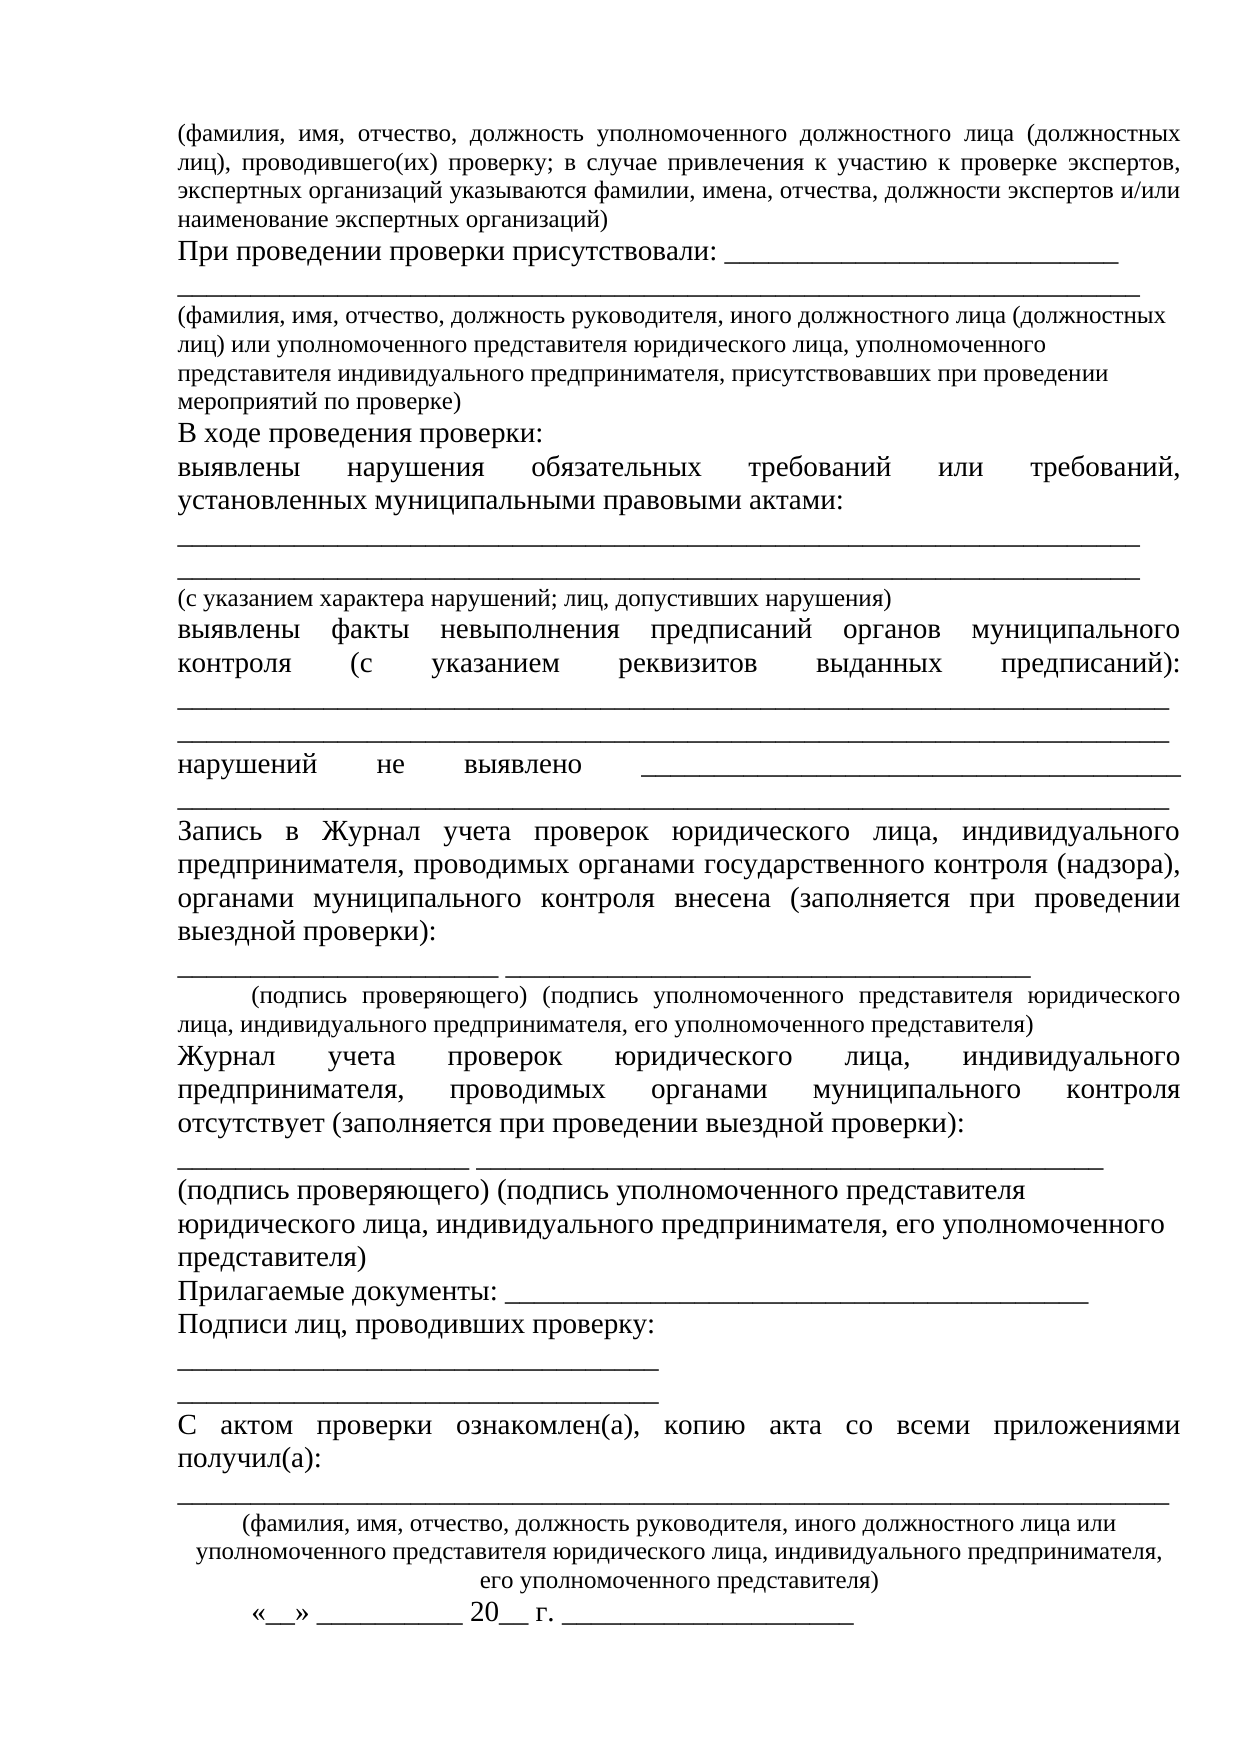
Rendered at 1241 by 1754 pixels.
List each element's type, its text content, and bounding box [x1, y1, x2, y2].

text __________________________________________________________________ [177, 549, 1181, 583]
text (с указанием характера нарушений; лиц, допустивших нарушения) [177, 583, 1181, 612]
text С актом проверки ознакомлен(а), копию акта со всеми приложениями получил(а): ____________________________________________________________________ [177, 1407, 1181, 1508]
text Подписи лиц, проводивших проверку: [177, 1306, 1181, 1340]
text выявлены факты невыполнения предписаний органов муниципального контроля (с указанием реквизитов выданных предписаний): ________________________________________________________________________________________________________________________________________ [177, 612, 1181, 746]
text ____________________ ___________________________________________ [177, 1139, 1181, 1172]
text ______________________ ____________________________________ [177, 947, 1181, 981]
text __________________________________________________________________ [177, 267, 1181, 300]
text (фамилия, имя, отчество, должность руководителя, иного должностного лица или уполномоченного представителя юридического лица, индивидуального предпринимателя, его уполномоченного представителя) [177, 1508, 1181, 1594]
text (подпись проверяющего) (подпись уполномоченного представителя юридического лица, индивидуального предпринимателя, его уполномоченного представителя) [177, 981, 1181, 1038]
text выявлены нарушения обязательных требований или требований, установленных муниципальными правовыми актами: [177, 449, 1181, 516]
text При проведении проверки присутствовали: ___________________________ [177, 233, 1181, 267]
text Прилагаемые документы: ________________________________________ [177, 1273, 1181, 1306]
text Запись в Журнал учета проверок юридического лица, индивидуального предпринимателя, проводимых органами государственного контроля (надзора), органами муниципального контроля внесена (заполняется при проведении выездной проверки): [177, 813, 1181, 947]
text В ходе проведения проверки: [177, 415, 1181, 449]
text _________________________________ [177, 1373, 1181, 1407]
text (фамилия, имя, отчество, должность уполномоченного должностного лица (должностных лиц), проводившего(их) проверку; в случае привлечения к участию к проверке экспертов, экспертных организаций указываются фамилии, имена, отчества, должности экспертов и/или наименование экспертных организаций) [177, 118, 1181, 233]
text (фамилия, имя, отчество, должность руководителя, иного должностного лица (должностных лиц) или уполномоченного представителя юридического лица, уполномоченного представителя индивидуального предпринимателя, присутствовавших при проведении мероприятий по проверке) [177, 300, 1181, 415]
text (подпись проверяющего) (подпись уполномоченного представителя юридического лица, индивидуального предпринимателя, его уполномоченного представителя) [177, 1172, 1181, 1273]
text «__» __________ 20__ г. ____________________ [177, 1594, 1181, 1627]
text нарушений не выявлено _____________________________________ ____________________________________________________________________ [177, 746, 1181, 813]
text __________________________________________________________________ [177, 516, 1181, 549]
text Журнал учета проверок юридического лица, индивидуального предпринимателя, проводимых органами муниципального контроля отсутствует (заполняется при проведении выездной проверки): [177, 1038, 1181, 1139]
text _________________________________ [177, 1340, 1181, 1373]
